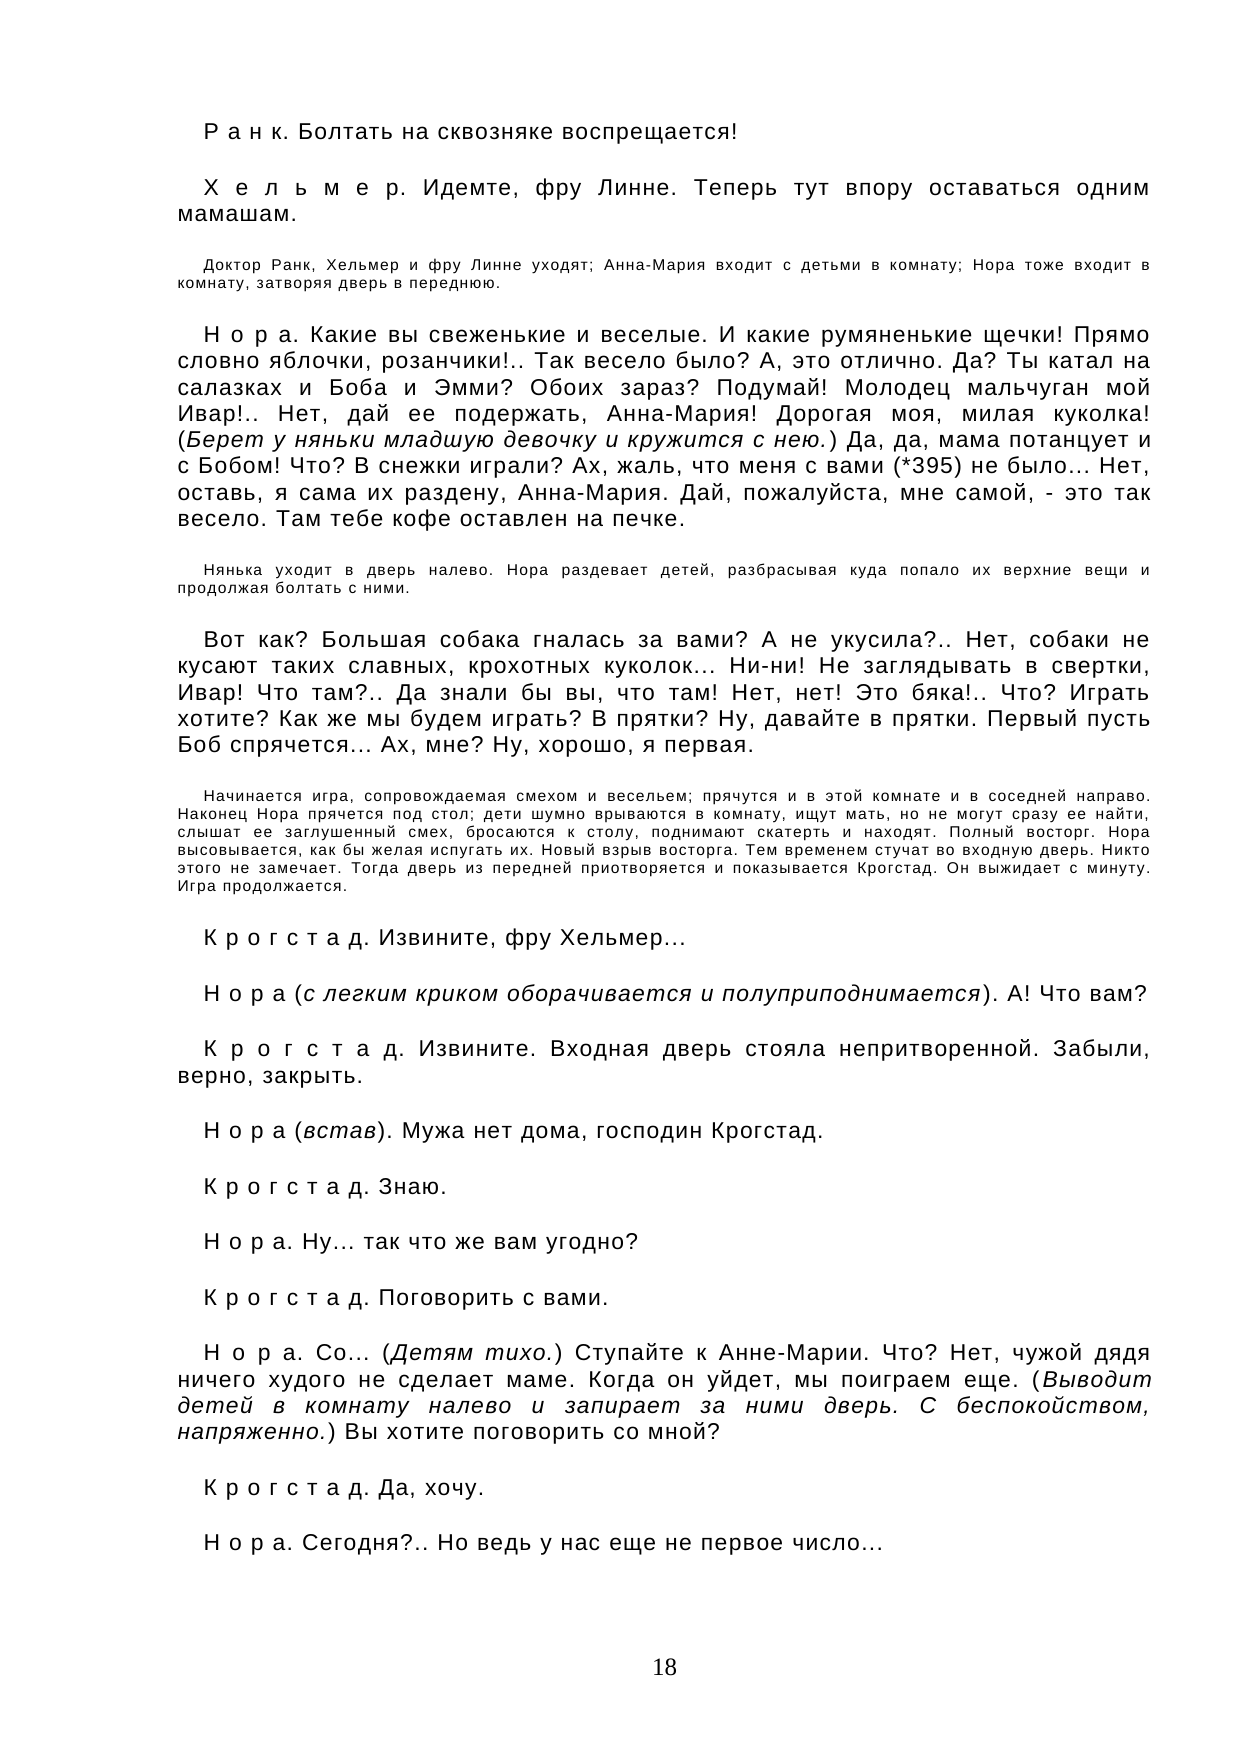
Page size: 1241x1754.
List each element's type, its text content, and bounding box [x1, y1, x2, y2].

text К р о г с т а д. Поговорить с вами. [177, 1284, 1152, 1310]
text Доктор Ранк, Хельмер и фру Линне уходят; Анна-Мария входит с детьми в комнату; Нора тоже входит в комнату, затворяя дверь в переднюю. [177, 256, 1152, 292]
text Нянька уходит в дверь налево. Нора раздевает детей, разбрасывая куда попало их верхние вещи и продолжая болтать с ними. [177, 561, 1152, 597]
text Начинается игра, сопровождаемая смехом и весельем; прячутся и в этой комнате и в соседней направо. Наконец Нора прячется под стол; дети шумно врываются в комнату, ищут мать, но не могут сразу ее найти, слышат ее заглушенный смех, бросаются к столу, поднимают скатерть и находят. Полный восторг. Нора высовывается, как бы желая испугать их. Новый взрыв восторга. Тем временем стучат во входную дверь. Никто этого не замечает. Тогда дверь из передней приотворяется и показывается Крогстад. Он выжидает с минуту. Игра продолжается. [177, 787, 1152, 895]
text Н о р а. Какие вы свеженькие и веселые. И какие румяненькие щечки! Прямо словно яблочки, розанчики!.. Так весело было? А, это отлично. Да? Ты катал на салазках и Боба и Эмми? Обоих зараз? Подумай! Молодец мальчуган мой Ивар!.. Нет, дай ее подержать, Анна-Мария! Дорогая моя, милая куколка! (Берет у няньки младшую девочку и кружится с нею.) Да, да, мама потанцует и с Бобом! Что? В снежки играли? Ах, жаль, что меня с вами (*395) не было... Нет, оставь, я сама их раздену, Анна-Мария. Дай, пожалуйста, мне самой, - это так весело. Там тебе кофе оставлен на печке. [177, 321, 1152, 532]
text К р о г с т а д. Знаю. [177, 1173, 1152, 1199]
text Н о р а (встав). Мужа нет дома, господин Крогстад. [177, 1117, 1152, 1143]
text К р о г с т а д. Извините. Входная дверь стояла непритворенной. Забыли, верно, закрыть. [177, 1035, 1152, 1088]
text Х е л ь м е р. Идемте, фру Линне. Теперь тут впору оставаться одним мамашам. [177, 174, 1152, 226]
text Вот как? Большая собака гналась за вами? А не укусила?.. Нет, собаки не кусают таких славных, крохотных куколок... Ни-ни! Не заглядывать в свертки, Ивар! Что там?.. Да знали бы вы, что там! Нет, нет! Это бяка!.. Что? Играть хотите? Как же мы будем играть? В прятки? Ну, давайте в прятки. Первый пусть Боб спрячется... Ах, мне? Ну, хорошо, я первая. [177, 626, 1152, 758]
text Н о р а. Сегодня?.. Но ведь у нас еще не первое число... [177, 1529, 1152, 1556]
text Н о р а. Со... (Детям тихо.) Ступайте к Анне-Марии. Что? Нет, чужой дядя ничего худого не сделает маме. Когда он уйдет, мы поиграем еще. (Выводит детей в комнату налево и запирает за ними дверь. С беспокойством, напряженно.) Вы хотите поговорить со мной? [177, 1339, 1152, 1444]
text Н о р а (с легким криком оборачивается и полуприподнимается). А! Что вам? [177, 980, 1152, 1006]
text К р о г с т а д. Извините, фру Хельмер... [177, 924, 1152, 951]
text Р а н к. Болтать на сквозняке воспрещается! [177, 118, 1152, 144]
text К р о г с т а д. Да, хочу. [177, 1474, 1152, 1500]
text Н о р а. Ну... так что же вам угодно? [177, 1228, 1152, 1254]
